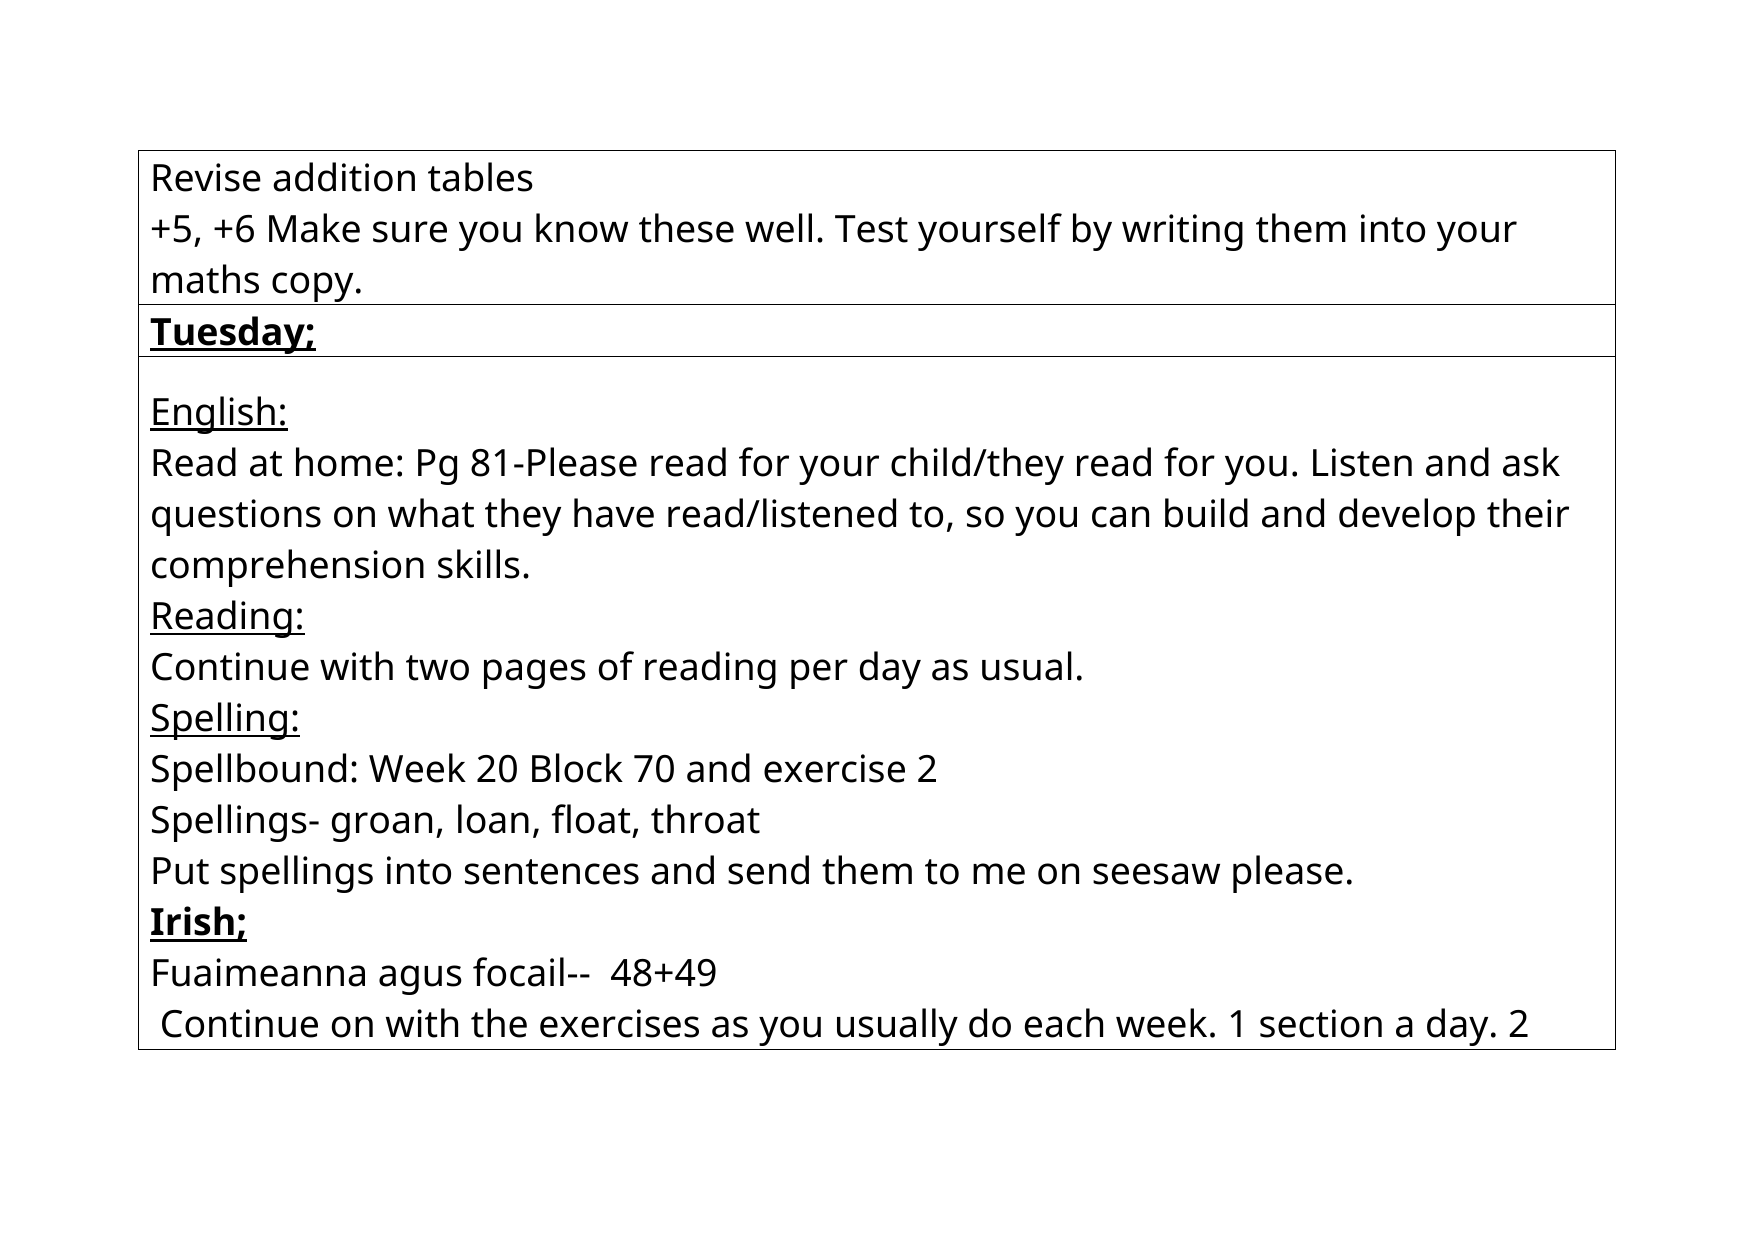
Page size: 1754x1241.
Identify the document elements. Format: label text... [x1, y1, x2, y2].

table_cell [139, 357, 1615, 1049]
table_cell Tuesday; [139, 305, 1615, 356]
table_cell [139, 151, 1615, 304]
